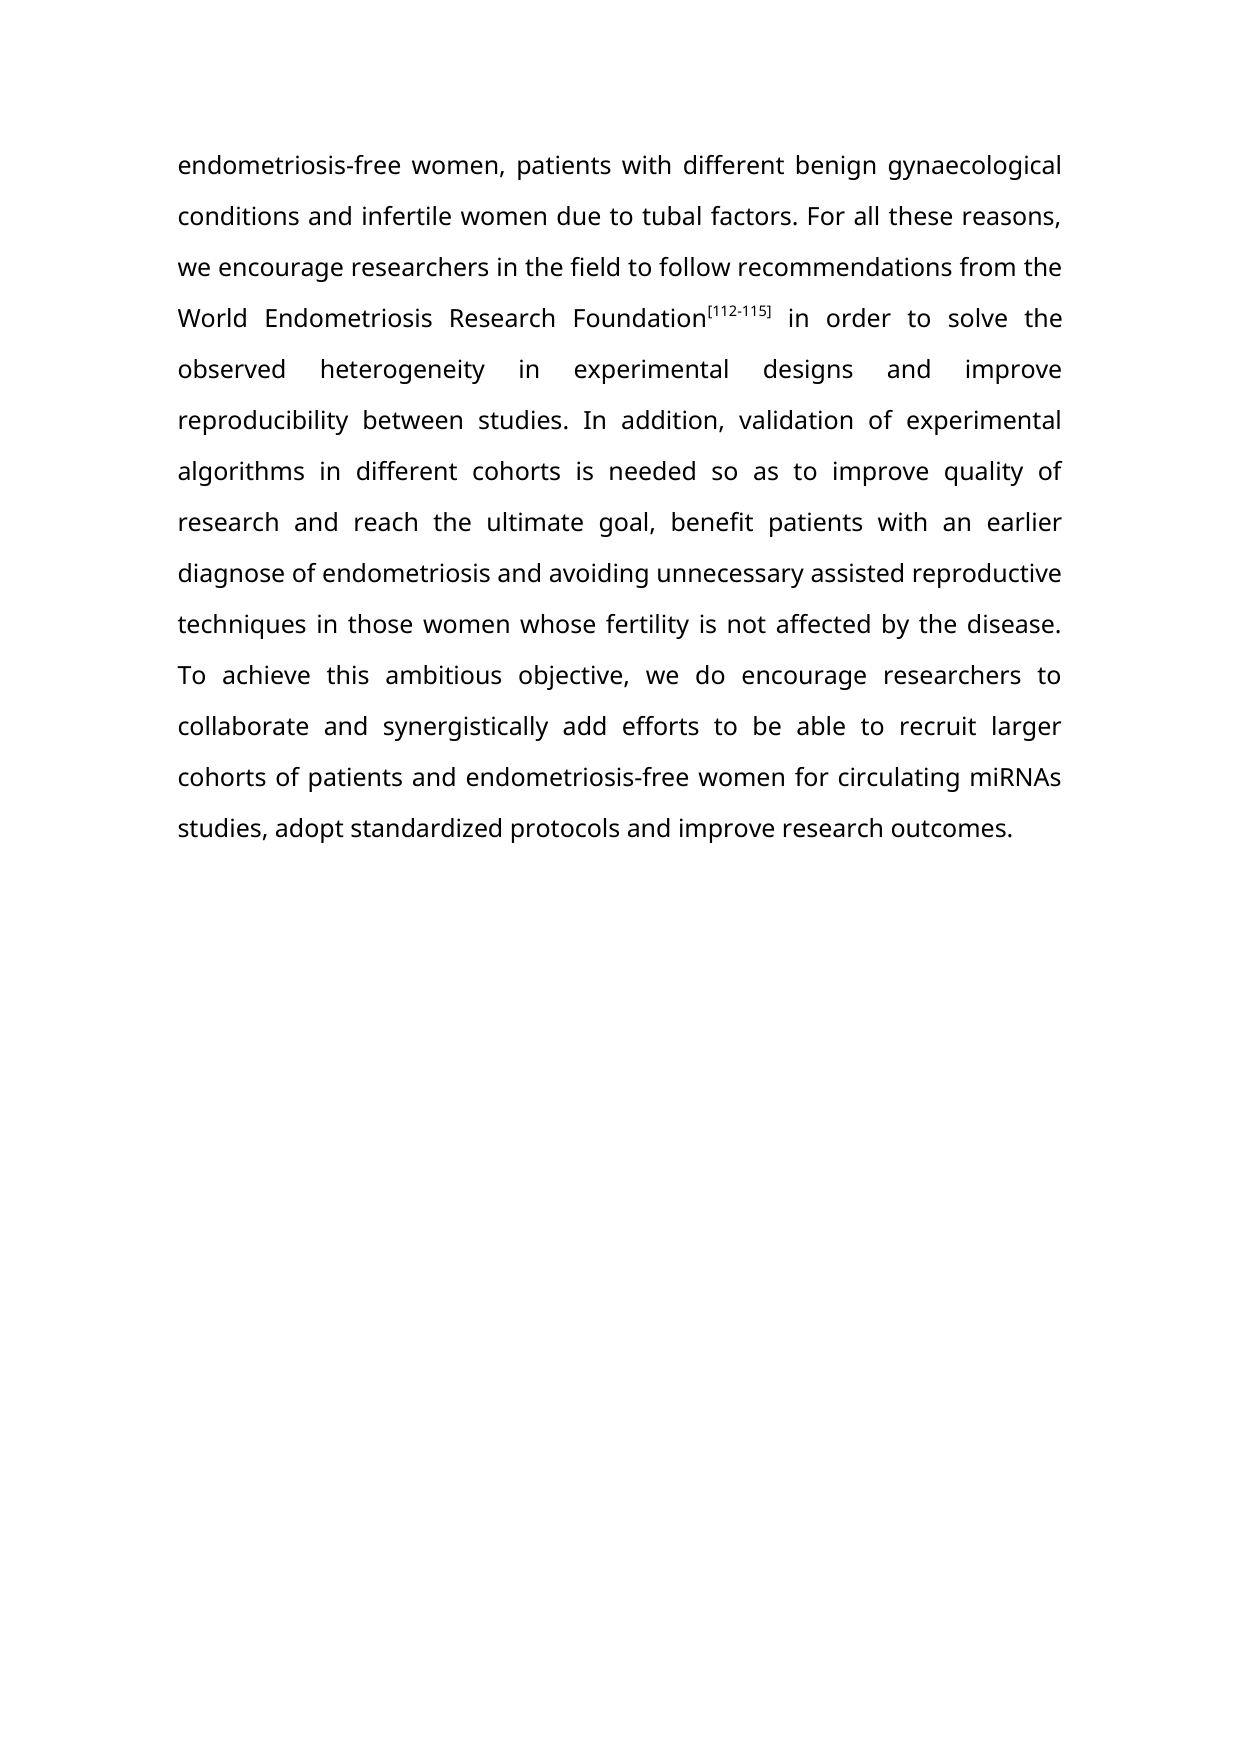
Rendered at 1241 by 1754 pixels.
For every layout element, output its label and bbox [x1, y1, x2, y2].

text [177, 148, 1063, 845]
